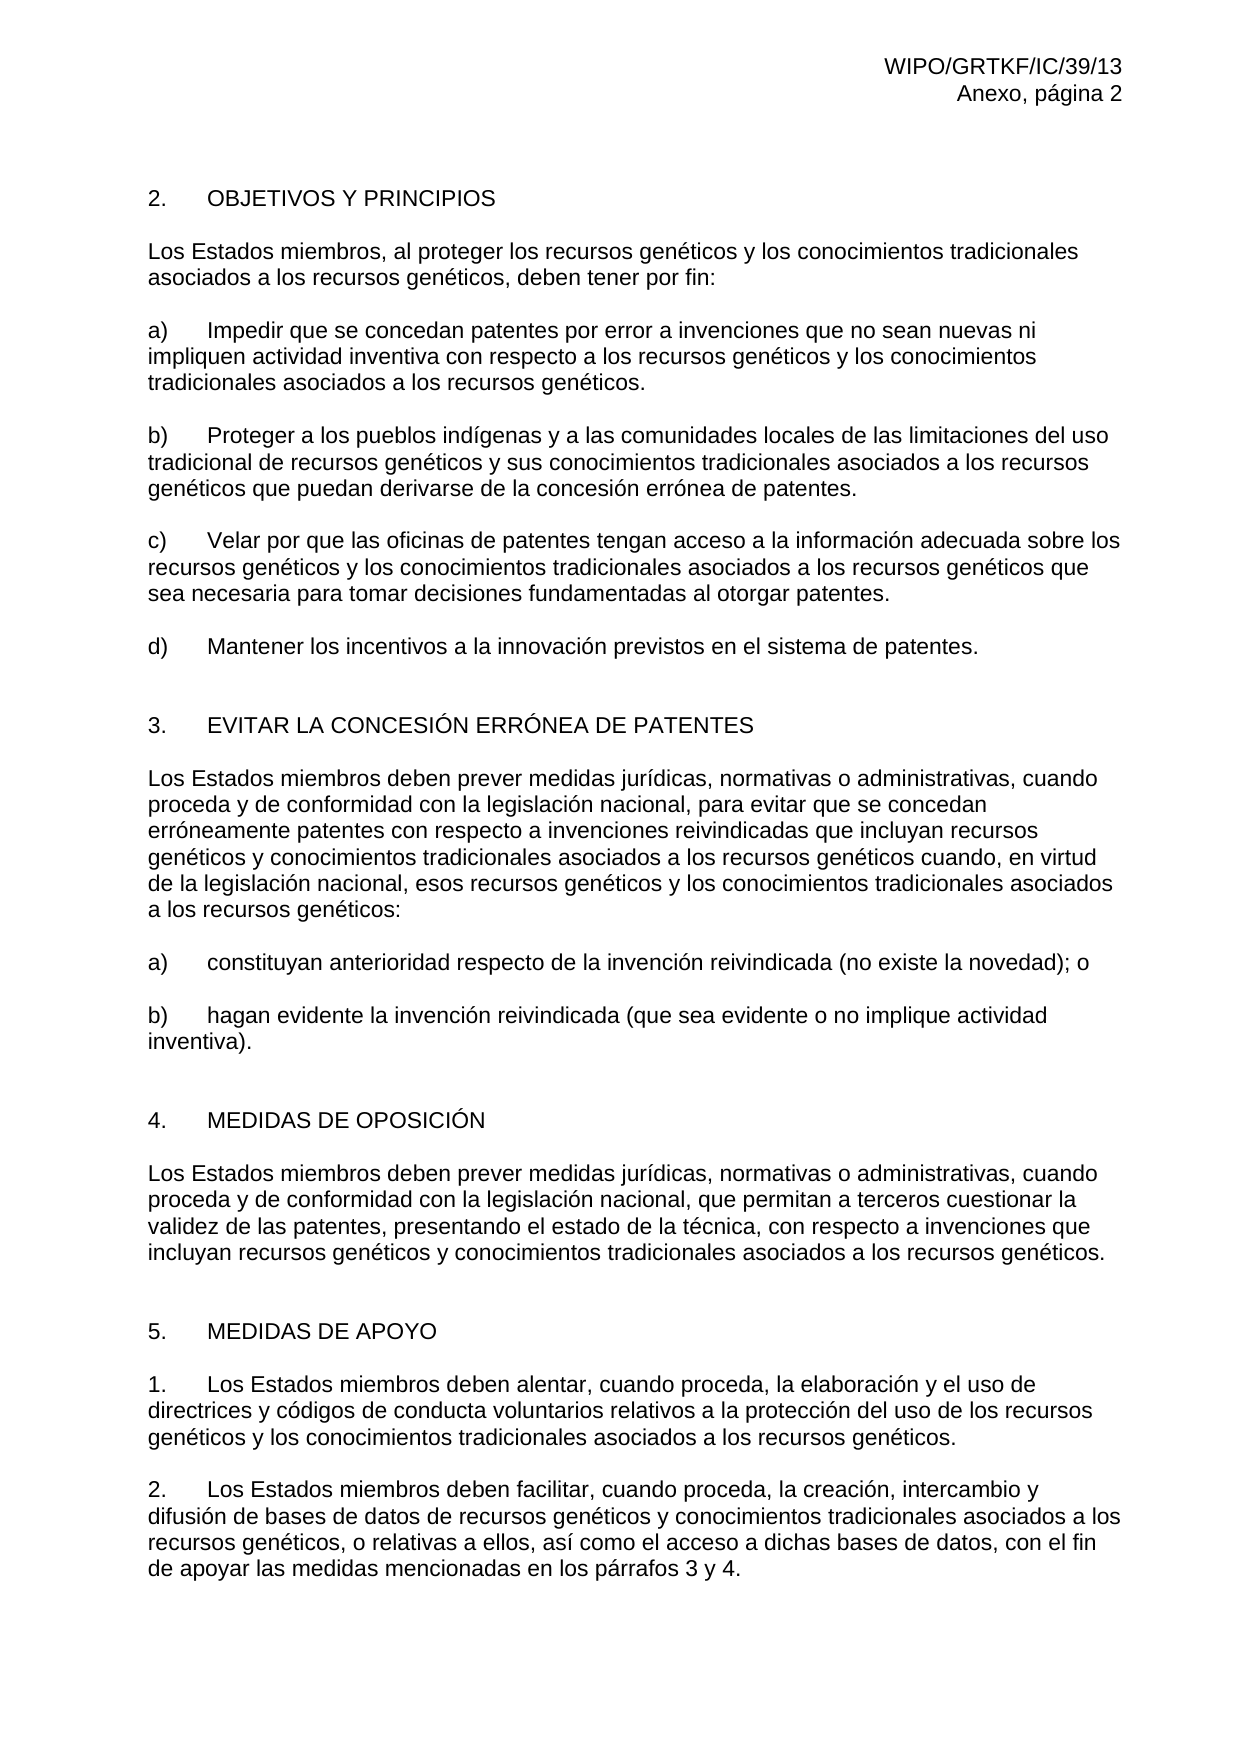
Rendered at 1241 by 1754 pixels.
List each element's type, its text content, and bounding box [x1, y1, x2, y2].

text c) Velar por que las oficinas de patentes tengan acceso a la información adecuada sobre los recursos genéticos y los conocimientos tradicionales asociados a los recursos genéticos que sea necesaria para tomar decisiones fundamentadas al otorgar patentes. [148, 527, 1122, 607]
text 5. MEDIDAS DE APOYO [148, 1318, 1122, 1344]
text Los Estados miembros deben prever medidas jurídicas, normativas o administrativas, cuando proceda y de conformidad con la legislación nacional, que permitan a terceros cuestionar la validez de las patentes, presentando el estado de la técnica, con respecto a invenciones que incluyan recursos genéticos y conocimientos tradicionales asociados a los recursos genéticos. [148, 1160, 1122, 1265]
text b) hagan evidente la invención reivindicada (que sea evidente o no implique actividad inventiva). [148, 1002, 1122, 1054]
text 3. EVITAR LA CONCESIÓN ERRÓNEA DE PATENTES [148, 712, 1122, 738]
text a) constituyan anterioridad respecto de la invención reivindicada (no existe la novedad); o [148, 949, 1122, 976]
text Los Estados miembros deben prever medidas jurídicas, normativas o administrativas, cuando proceda y de conformidad con la legislación nacional, para evitar que se concedan erróneamente patentes con respecto a invenciones reivindicadas que incluyan recursos genéticos y conocimientos tradicionales asociados a los recursos genéticos cuando, en virtud de la legislación nacional, esos recursos genéticos y los conocimientos tradicionales asociados a los recursos genéticos: [148, 765, 1122, 923]
text 2. OBJETIVOS Y PRINCIPIOS [148, 185, 1122, 211]
text d) Mantener los incentivos a la innovación previstos en el sistema de patentes. [148, 633, 1122, 659]
text b) Proteger a los pueblos indígenas y a las comunidades locales de las limitaciones del uso tradicional de recursos genéticos y sus conocimientos tradicionales asociados a los recursos genéticos que puedan derivarse de la concesión errónea de patentes. [148, 422, 1122, 501]
text 1. Los Estados miembros deben alentar, cuando proceda, la elaboración y el uso de directrices y códigos de conducta voluntarios relativos a la protección del uso de los recursos genéticos y los conocimientos tradicionales asociados a los recursos genéticos. [148, 1371, 1122, 1450]
text Los Estados miembros, al proteger los recursos genéticos y los conocimientos tradicionales asociados a los recursos genéticos, deben tener por fin: [148, 238, 1122, 290]
text 2. Los Estados miembros deben facilitar, cuando proceda, la creación, intercambio y difusión de bases de datos de recursos genéticos y conocimientos tradicionales asociados a los recursos genéticos, o relativas a ellos, así como el acceso a dichas bases de datos, con el fin de apoyar las medidas mencionadas en los párrafos 3 y 4. [148, 1476, 1122, 1582]
text a) Impedir que se concedan patentes por error a invenciones que no sean nuevas ni impliquen actividad inventiva con respecto a los recursos genéticos y los conocimientos tradicionales asociados a los recursos genéticos. [148, 317, 1122, 396]
text 4. MEDIDAS DE OPOSICIÓN [148, 1107, 1122, 1134]
